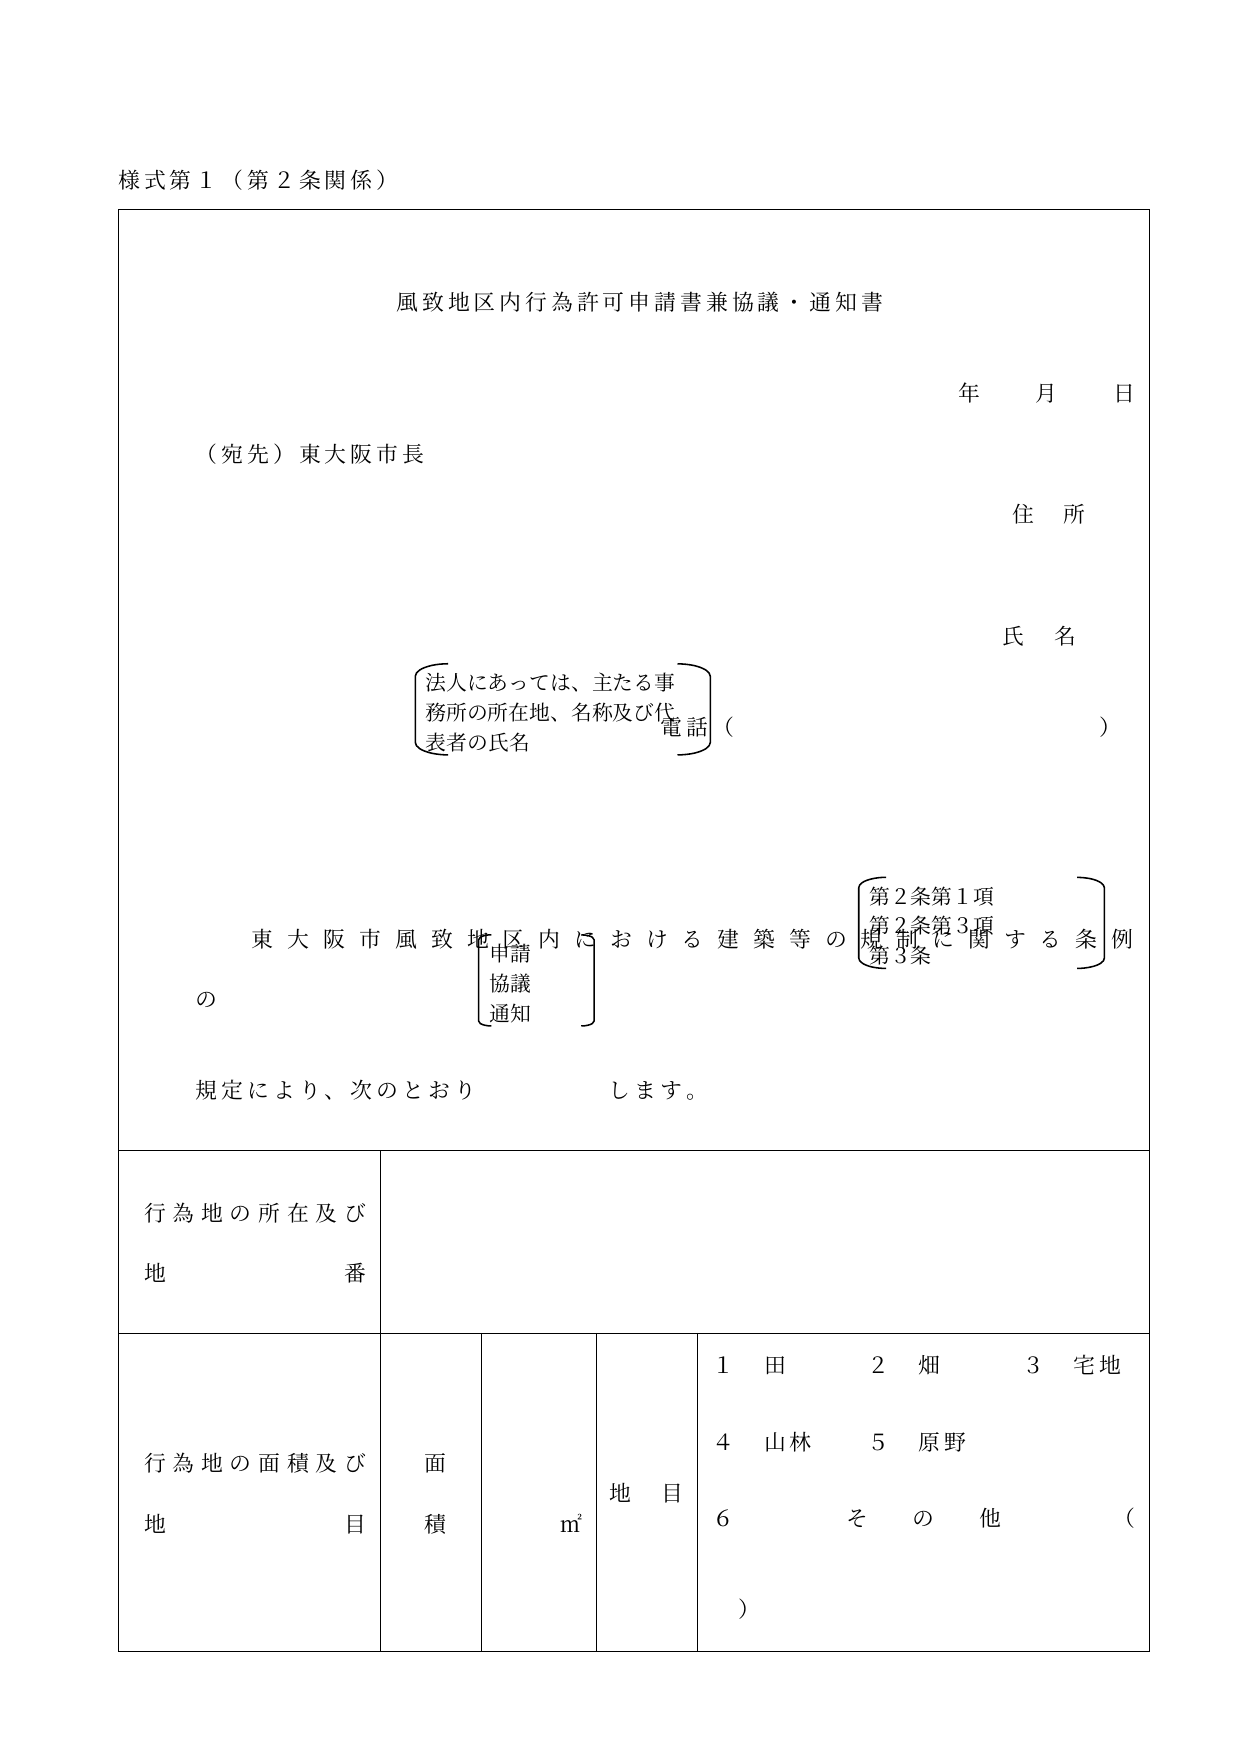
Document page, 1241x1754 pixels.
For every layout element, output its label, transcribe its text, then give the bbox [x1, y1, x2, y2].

table_cell [381, 1151, 1149, 1333]
table_cell ㎡ [482, 1334, 596, 1651]
table_header 風致地区内行為許可申請書兼協議・通知書 年 月 日 （宛先）東大阪市長 住 所 氏 名 電話（ ） 東大阪市風致地区内における建築等の規制に関する条例 の 規定により、次のとおり します。 [119, 210, 1149, 1150]
text 様式第１（第２条関係） [118, 149, 1151, 209]
table_cell １ 田 ２ 畑 ３ 宅地 ４ 山林 ５ 原野 ６ その他 （ ） [698, 1334, 1149, 1651]
table_cell 行為地の所在及び地番 [119, 1151, 380, 1333]
table_cell 面 積 [381, 1334, 481, 1651]
table_cell 行為地の面積及び地目 [119, 1334, 380, 1651]
table_cell 地 目 [597, 1334, 697, 1651]
